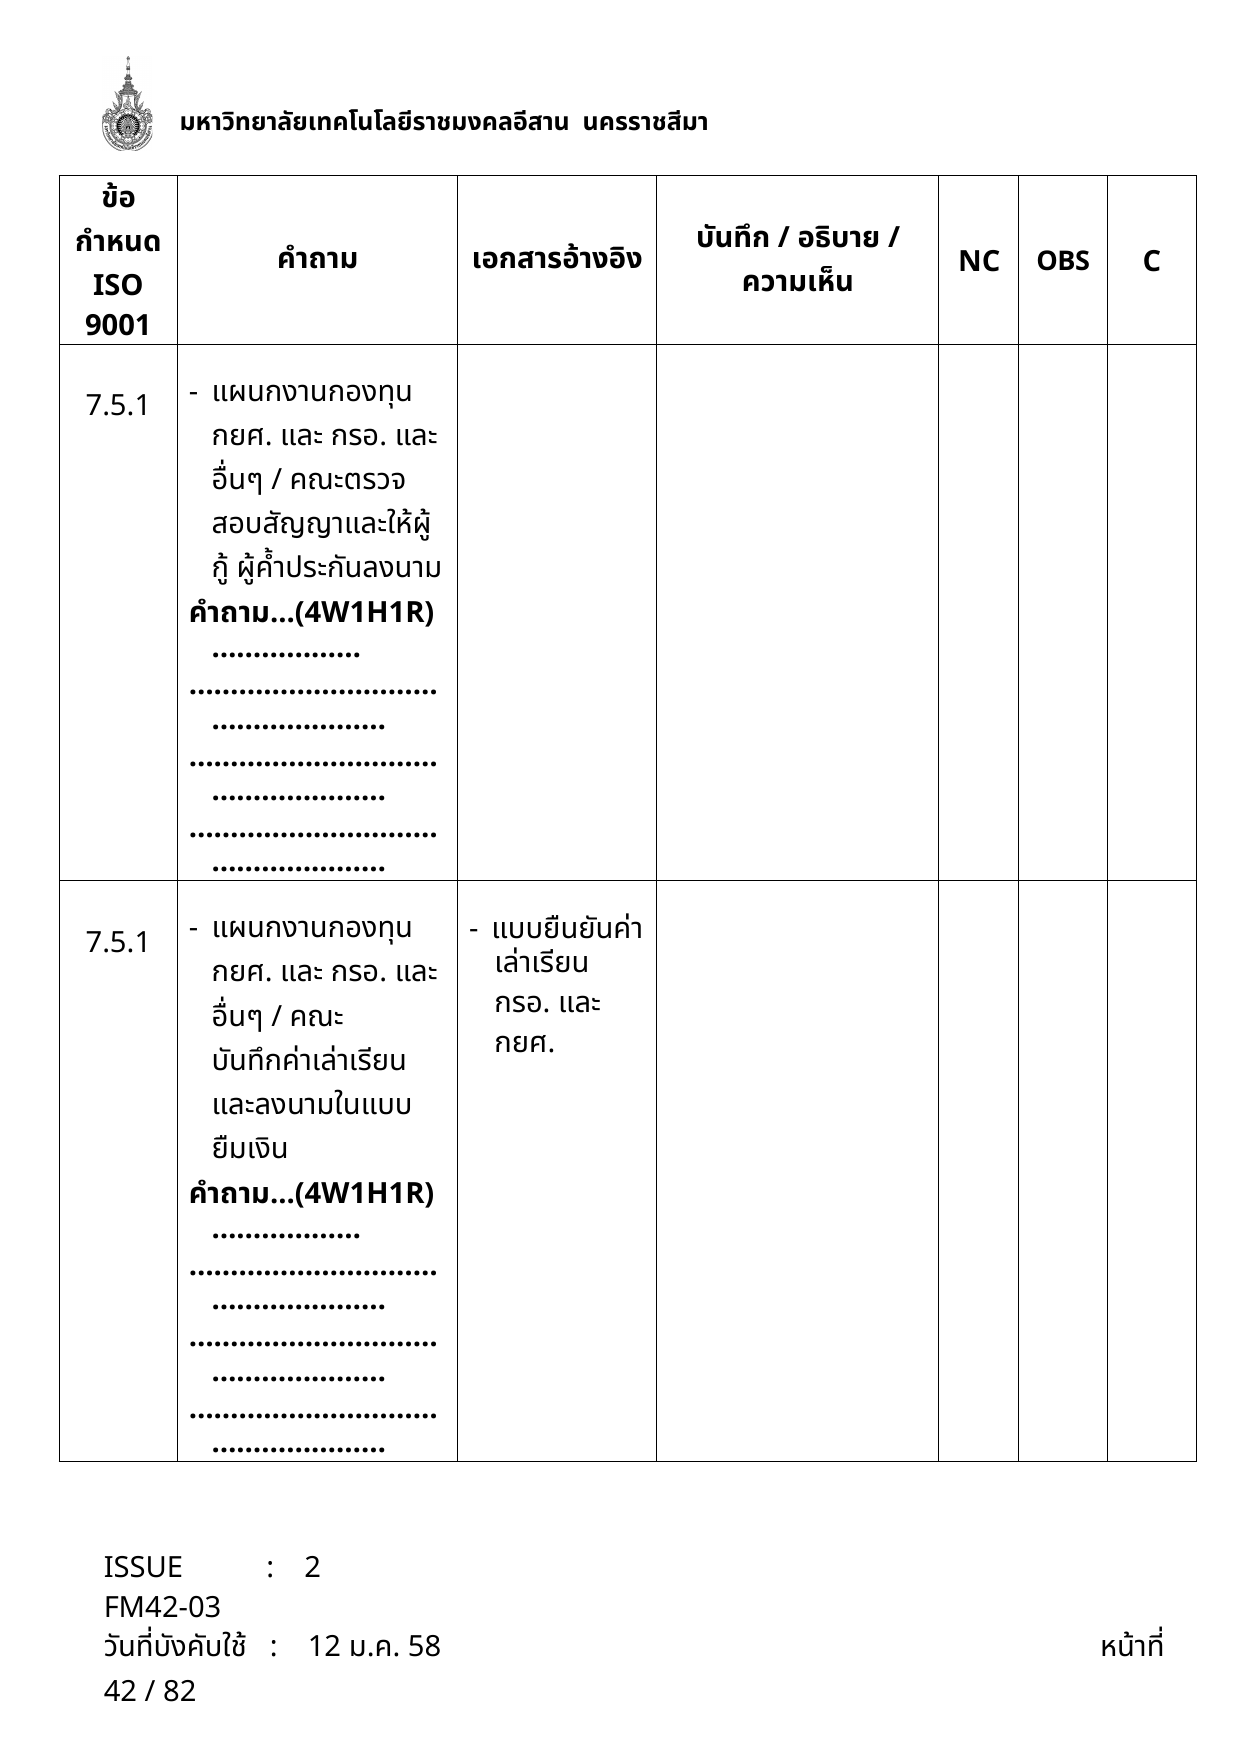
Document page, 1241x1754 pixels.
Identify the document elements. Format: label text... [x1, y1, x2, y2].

table_cell [939, 881, 1018, 1461]
table_cell [1019, 881, 1107, 1461]
table_cell แผนกงานกองทุน กยศ. และ กรอ. และอื่นๆ / คณะ บันทึกค่าเล่าเรียนและลงนามในแบบยืมเงิน คำถาม...(4W1H1R)……………… …………………………………………… …………………………………………… …………………………………………… [178, 881, 457, 1461]
table_cell 7.5.1 [60, 345, 177, 880]
table_cell [458, 345, 656, 880]
table_header C [1108, 176, 1196, 344]
table_header เอกสารอ้างอิง [458, 176, 656, 344]
table_header NC [939, 176, 1018, 344]
table_header บันทึก / อธิบาย / ความเห็น [657, 176, 938, 344]
table_header OBS [1019, 176, 1107, 344]
table_header ข้อกำหนด ISO 9001 [60, 176, 177, 344]
table_cell 7.5.1 [60, 881, 177, 1461]
table_cell [1108, 345, 1196, 880]
table_cell [657, 345, 938, 880]
picture [102, 56, 153, 151]
table_header คำถาม [178, 176, 457, 344]
table_cell [1019, 345, 1107, 880]
table_cell [1108, 881, 1196, 1461]
table_cell แผนกงานกองทุน กยศ. และ กรอ. และอื่นๆ / คณะตรวจสอบสัญญาและให้ผู้กู้ ผู้ค้ำประกันลงนาม คำถาม...(4W1H1R)……………… …………………………………………… …………………………………………… …………………………………………… [178, 345, 457, 880]
table_cell [939, 345, 1018, 880]
table_cell แบบยืนยันค่าเล่าเรียน กรอ. และ กยศ. [458, 881, 656, 1461]
table_cell [657, 881, 938, 1461]
